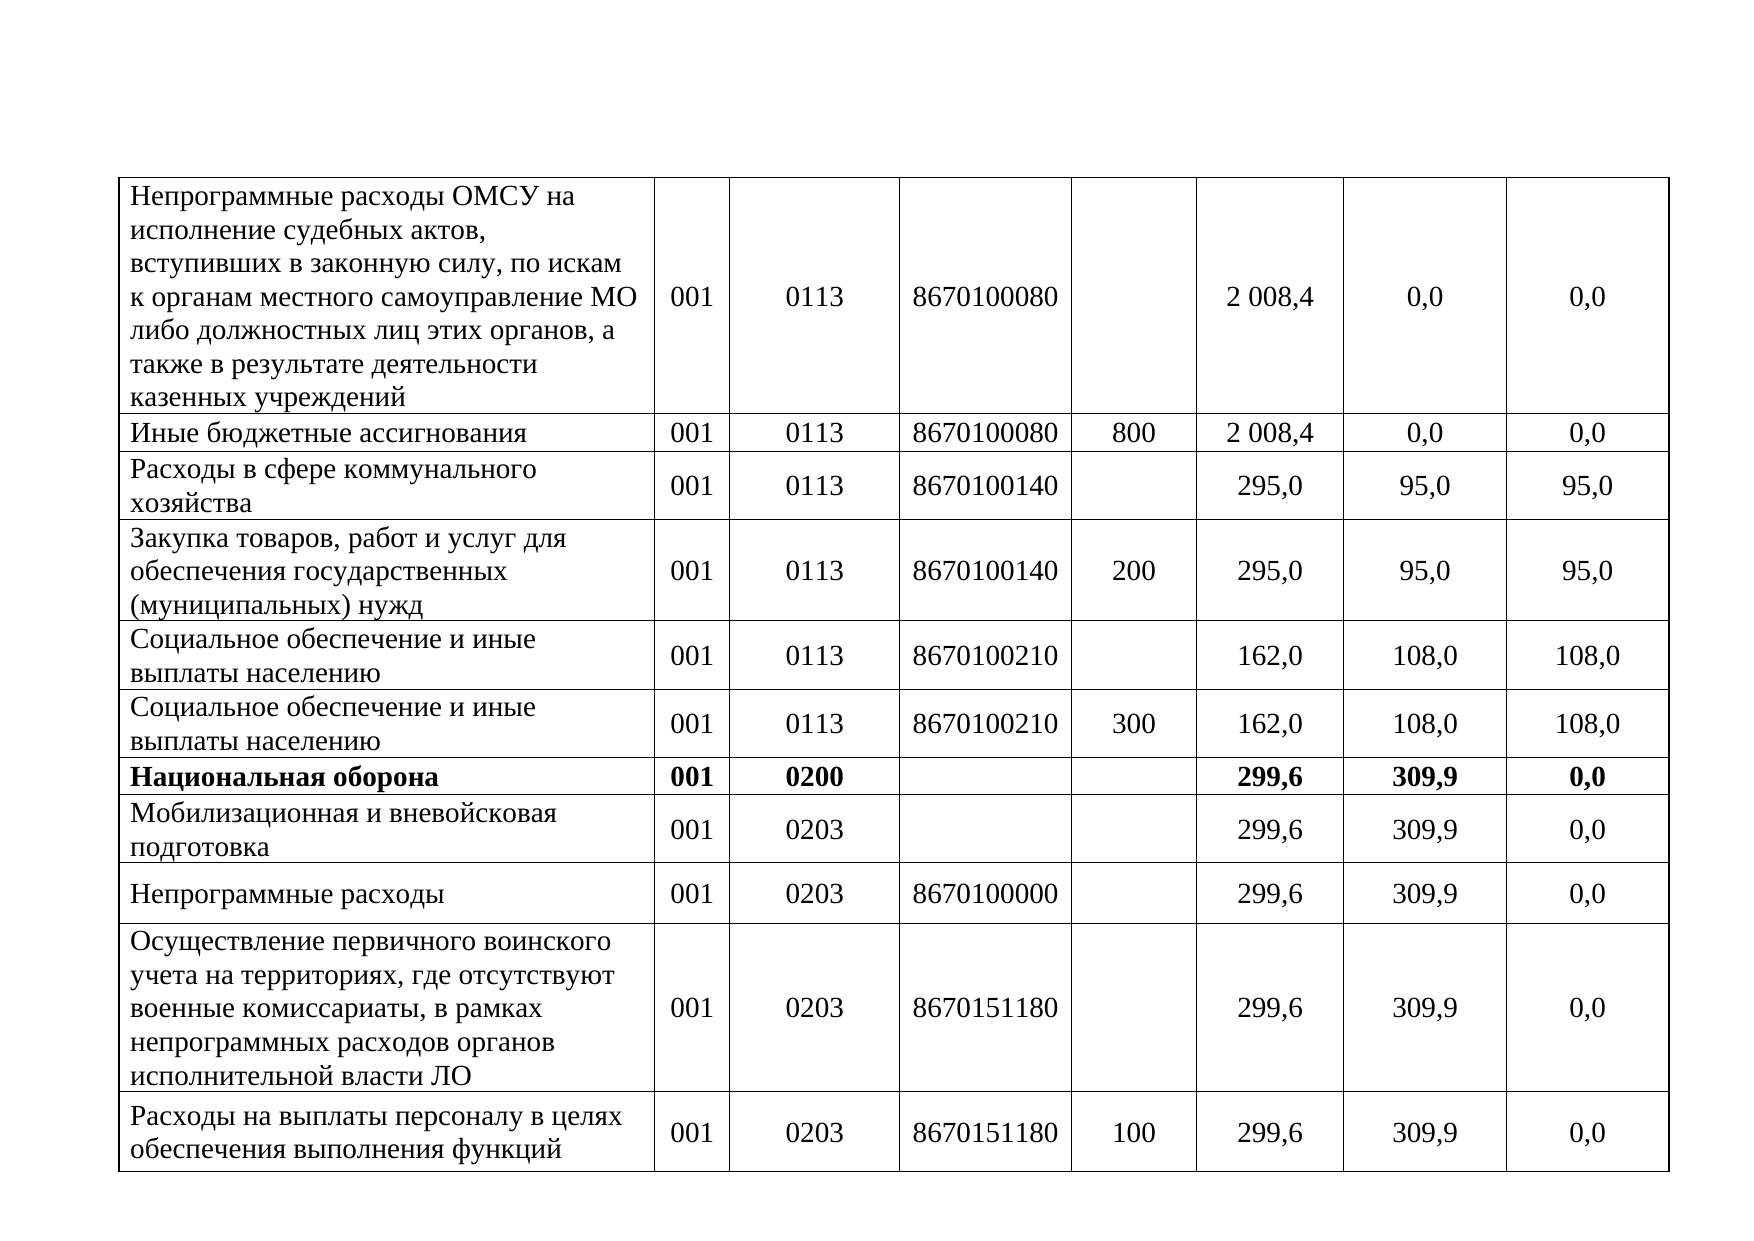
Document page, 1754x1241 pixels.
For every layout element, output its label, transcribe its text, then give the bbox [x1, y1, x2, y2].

table_cell 309,9 [1344, 924, 1506, 1091]
table_cell 95,0 [1344, 520, 1506, 620]
table_cell 0113 [730, 621, 899, 688]
table_cell 0203 [730, 1092, 899, 1171]
table_cell 0,0 [1507, 178, 1668, 413]
table_cell Социальное обеспечение и иные выплаты населению [120, 690, 654, 757]
table_cell 001 [655, 178, 729, 413]
table_cell 309,9 [1344, 795, 1506, 862]
table_cell Социальное обеспечение и иные выплаты населению [120, 621, 654, 688]
table_cell 8670100140 [900, 520, 1071, 620]
table_cell [900, 795, 1071, 862]
table_cell 108,0 [1507, 621, 1668, 688]
table_cell 0113 [730, 452, 899, 519]
table_cell 0203 [730, 795, 899, 862]
table_cell 95,0 [1507, 520, 1668, 620]
table_cell 001 [655, 520, 729, 620]
table_cell 95,0 [1507, 452, 1668, 519]
table_cell 001 [655, 690, 729, 757]
table_cell 299,6 [1197, 795, 1343, 862]
table_cell 0,0 [1344, 178, 1506, 413]
table_cell 309,9 [1344, 1092, 1506, 1171]
table_cell Иные бюджетные ассигнования [120, 414, 654, 451]
table_cell 300 [1072, 690, 1196, 757]
table_cell 299,6 [1197, 758, 1343, 794]
table_cell 0,0 [1507, 863, 1668, 922]
table_cell 200 [1072, 520, 1196, 620]
table_cell Непрограммные расходы [120, 863, 654, 922]
table_cell [900, 758, 1071, 794]
table_cell 0203 [730, 863, 899, 922]
table_cell 800 [1072, 414, 1196, 451]
table_cell 8670100210 [900, 690, 1071, 757]
table_cell 001 [655, 1092, 729, 1171]
table_cell 108,0 [1507, 690, 1668, 757]
table_cell Непрограммные расходы ОМСУ на исполнение судебных актов, вступивших в законную силу, по искам к органам местного самоуправление МО либо должностных лиц этих органов, а также в результате деятельности казенных учреждений [120, 178, 654, 413]
table_cell 8670100000 [900, 863, 1071, 922]
table_cell 0113 [730, 414, 899, 451]
table_cell 001 [655, 621, 729, 688]
table_cell 162,0 [1197, 690, 1343, 757]
table_cell 95,0 [1344, 452, 1506, 519]
table_cell [1072, 863, 1196, 922]
table_cell Национальная оборона [120, 758, 654, 794]
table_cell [120, 1092, 654, 1171]
table_cell 8670100080 [900, 414, 1071, 451]
table_cell 309,9 [1344, 863, 1506, 922]
table_cell [1072, 758, 1196, 794]
table_cell 295,0 [1197, 452, 1343, 519]
table_cell 299,6 [1197, 924, 1343, 1091]
table_cell 299,6 [1197, 863, 1343, 922]
table_cell 299,6 [1197, 1092, 1343, 1171]
table_cell 001 [655, 414, 729, 451]
table_cell Осуществление первичного воинского учета на территориях, где отсутствуют военные комиссариаты, в рамках непрограммных расходов органов исполнительной власти ЛО [120, 924, 654, 1091]
table_cell [1072, 795, 1196, 862]
table_cell 001 [655, 924, 729, 1091]
table_cell 0203 [730, 924, 899, 1091]
table_cell 8670151180 [900, 924, 1071, 1091]
table_cell 001 [655, 452, 729, 519]
table_cell 0200 [730, 758, 899, 794]
table_cell 0113 [730, 690, 899, 757]
table_cell 0113 [730, 520, 899, 620]
table_cell 001 [655, 863, 729, 922]
table_cell 2 008,4 [1197, 178, 1343, 413]
table_cell 8670100210 [900, 621, 1071, 688]
table_cell 0,0 [1507, 795, 1668, 862]
table_cell 100 [1072, 1092, 1196, 1171]
table_cell 2 008,4 [1197, 414, 1343, 451]
table_cell [1072, 621, 1196, 688]
table_cell 0,0 [1507, 414, 1668, 451]
table_cell 001 [655, 795, 729, 862]
table_cell 0,0 [1507, 758, 1668, 794]
table_cell 8670100140 [900, 452, 1071, 519]
table_cell Закупка товаров, работ и услуг для обеспечения государственных (муниципальных) нужд [120, 520, 654, 620]
table_cell 162,0 [1197, 621, 1343, 688]
table_cell 001 [655, 758, 729, 794]
table_cell [1072, 924, 1196, 1091]
table_cell 108,0 [1344, 690, 1506, 757]
table_cell 0,0 [1507, 1092, 1668, 1171]
table_cell 309,9 [1344, 758, 1506, 794]
table_cell [1072, 452, 1196, 519]
table_cell 8670100080 [900, 178, 1071, 413]
table_cell 108,0 [1344, 621, 1506, 688]
table_cell Мобилизационная и вневойсковая подготовка [120, 795, 654, 862]
table_cell [1072, 178, 1196, 413]
table_cell 8670151180 [900, 1092, 1071, 1171]
table_cell 295,0 [1197, 520, 1343, 620]
table_cell 0113 [730, 178, 899, 413]
table_cell 0,0 [1507, 924, 1668, 1091]
table_cell 0,0 [1344, 414, 1506, 451]
table_cell Расходы в сфере коммунального хозяйства [120, 452, 654, 519]
